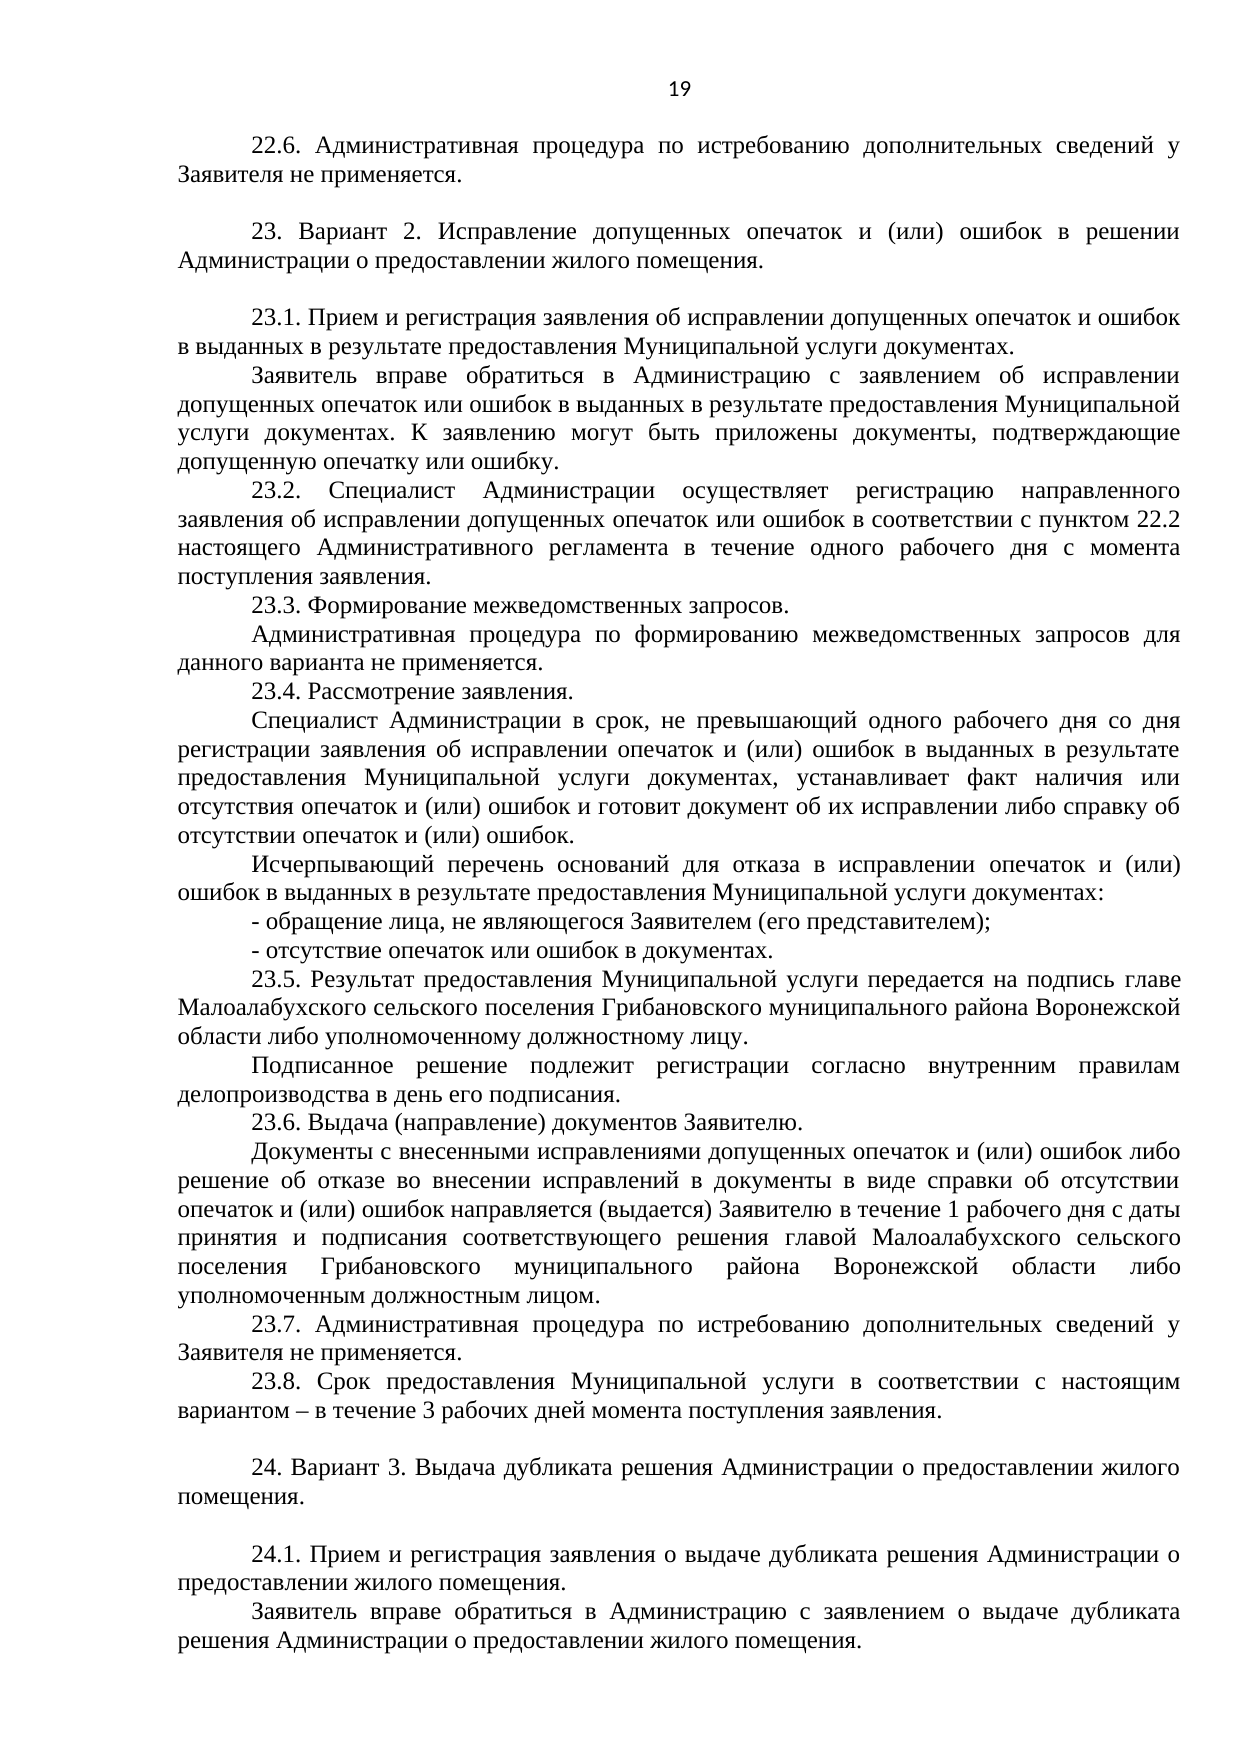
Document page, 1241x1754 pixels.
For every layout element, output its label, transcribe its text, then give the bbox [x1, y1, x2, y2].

text Документы с внесенными исправлениями допущенных опечаток и (или) ошибок либо решение об отказе во внесении исправлений в документы в виде справки об отсутствии опечаток и (или) ошибок направляется (выдается) Заявителю в течение 1 рабочего дня с даты принятия и подписания соответствующего решения главой Малоалабухского сельского поселения Грибановского муниципального района Воронежской области либо уполномоченным должностным лицом. [177, 1136, 1181, 1309]
text - обращение лица, не являющегося Заявителем (его представителем); [177, 906, 1181, 935]
text 22.6. Административная процедура по истребованию дополнительных сведений у Заявителя не применяется. [177, 130, 1181, 187]
text 23.8. Срок предоставления Муниципальной услуги в соответствии с настоящим вариантом – в течение 3 рабочих дней момента поступления заявления. [177, 1366, 1181, 1424]
text 23. Вариант 2. Исправление допущенных опечаток и (или) ошибок в решении Администрации о предоставлении жилого помещения. [177, 216, 1181, 274]
text 23.5. Результат предоставления Муниципальной услуги передается на подпись главе Малоалабухского сельского поселения Грибановского муниципального района Воронежской области либо уполномоченному должностному лицу. [177, 964, 1181, 1050]
text 23.2. Специалист Администрации осуществляет регистрацию направленного заявления об исправлении допущенных опечаток или ошибок в соответствии с пунктом 22.2 настоящего Административного регламента в течение одного рабочего дня с момента поступления заявления. [177, 475, 1181, 590]
text Заявитель вправе обратиться в Администрацию с заявлением об исправлении допущенных опечаток или ошибок в выданных в результате предоставления Муниципальной услуги документах. К заявлению могут быть приложены документы, подтверждающие допущенную опечатку или ошибку. [177, 360, 1181, 475]
text 23.1. Прием и регистрация заявления об исправлении допущенных опечаток и ошибок в выданных в результате предоставления Муниципальной услуги документах. [177, 302, 1181, 360]
text - отсутствие опечаток или ошибок в документах. [177, 935, 1181, 964]
text Подписанное решение подлежит регистрации согласно внутренним правилам делопроизводства в день его подписания. [177, 1050, 1181, 1107]
text Административная процедура по формированию межведомственных запросов для данного варианта не применяется. [177, 619, 1181, 676]
text Заявитель вправе обратиться в Администрацию с заявлением о выдаче дубликата решения Администрации о предоставлении жилого помещения. [177, 1596, 1181, 1654]
text 24. Вариант 3. Выдача дубликата решения Администрации о предоставлении жилого помещения. [177, 1452, 1181, 1510]
text 24.1. Прием и регистрация заявления о выдаче дубликата решения Администрации о предоставлении жилого помещения. [177, 1539, 1181, 1596]
text 23.3. Формирование межведомственных запросов. [177, 590, 1181, 619]
text 23.6. Выдача (направление) документов Заявителю. [177, 1107, 1181, 1136]
text 23.4. Рассмотрение заявления. [177, 676, 1181, 705]
text Специалист Администрации в срок, не превышающий одного рабочего дня со дня регистрации заявления об исправлении опечаток и (или) ошибок в выданных в результате предоставления Муниципальной услуги документах, устанавливает факт наличия или отсутствия опечаток и (или) ошибок и готовит документ об их исправлении либо справку об отсутствии опечаток и (или) ошибок. [177, 705, 1181, 849]
text 23.7. Административная процедура по истребованию дополнительных сведений у Заявителя не применяется. [177, 1309, 1181, 1366]
text Исчерпывающий перечень оснований для отказа в исправлении опечаток и (или) ошибок в выданных в результате предоставления Муниципальной услуги документах: [177, 849, 1181, 906]
